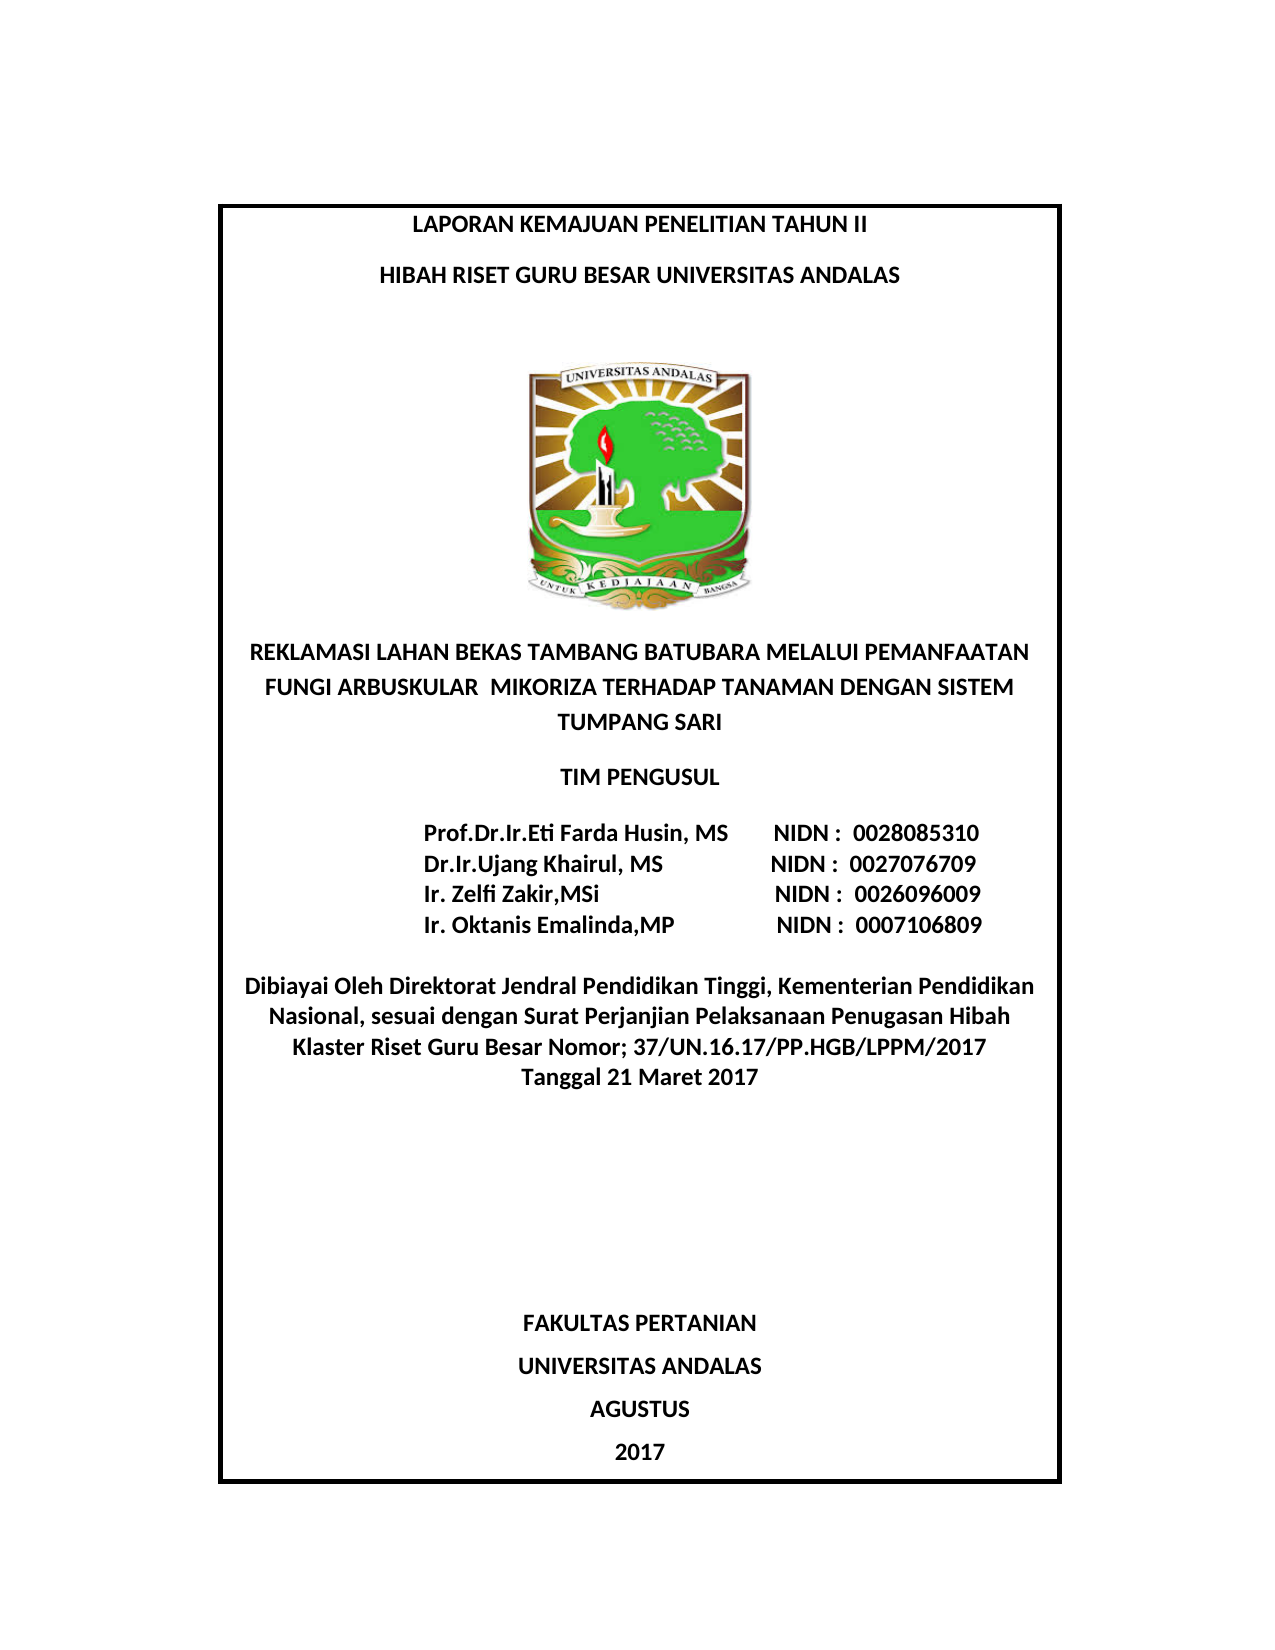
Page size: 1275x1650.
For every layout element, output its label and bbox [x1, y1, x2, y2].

picture [527, 362, 753, 611]
table_header [223, 208, 1057, 1479]
